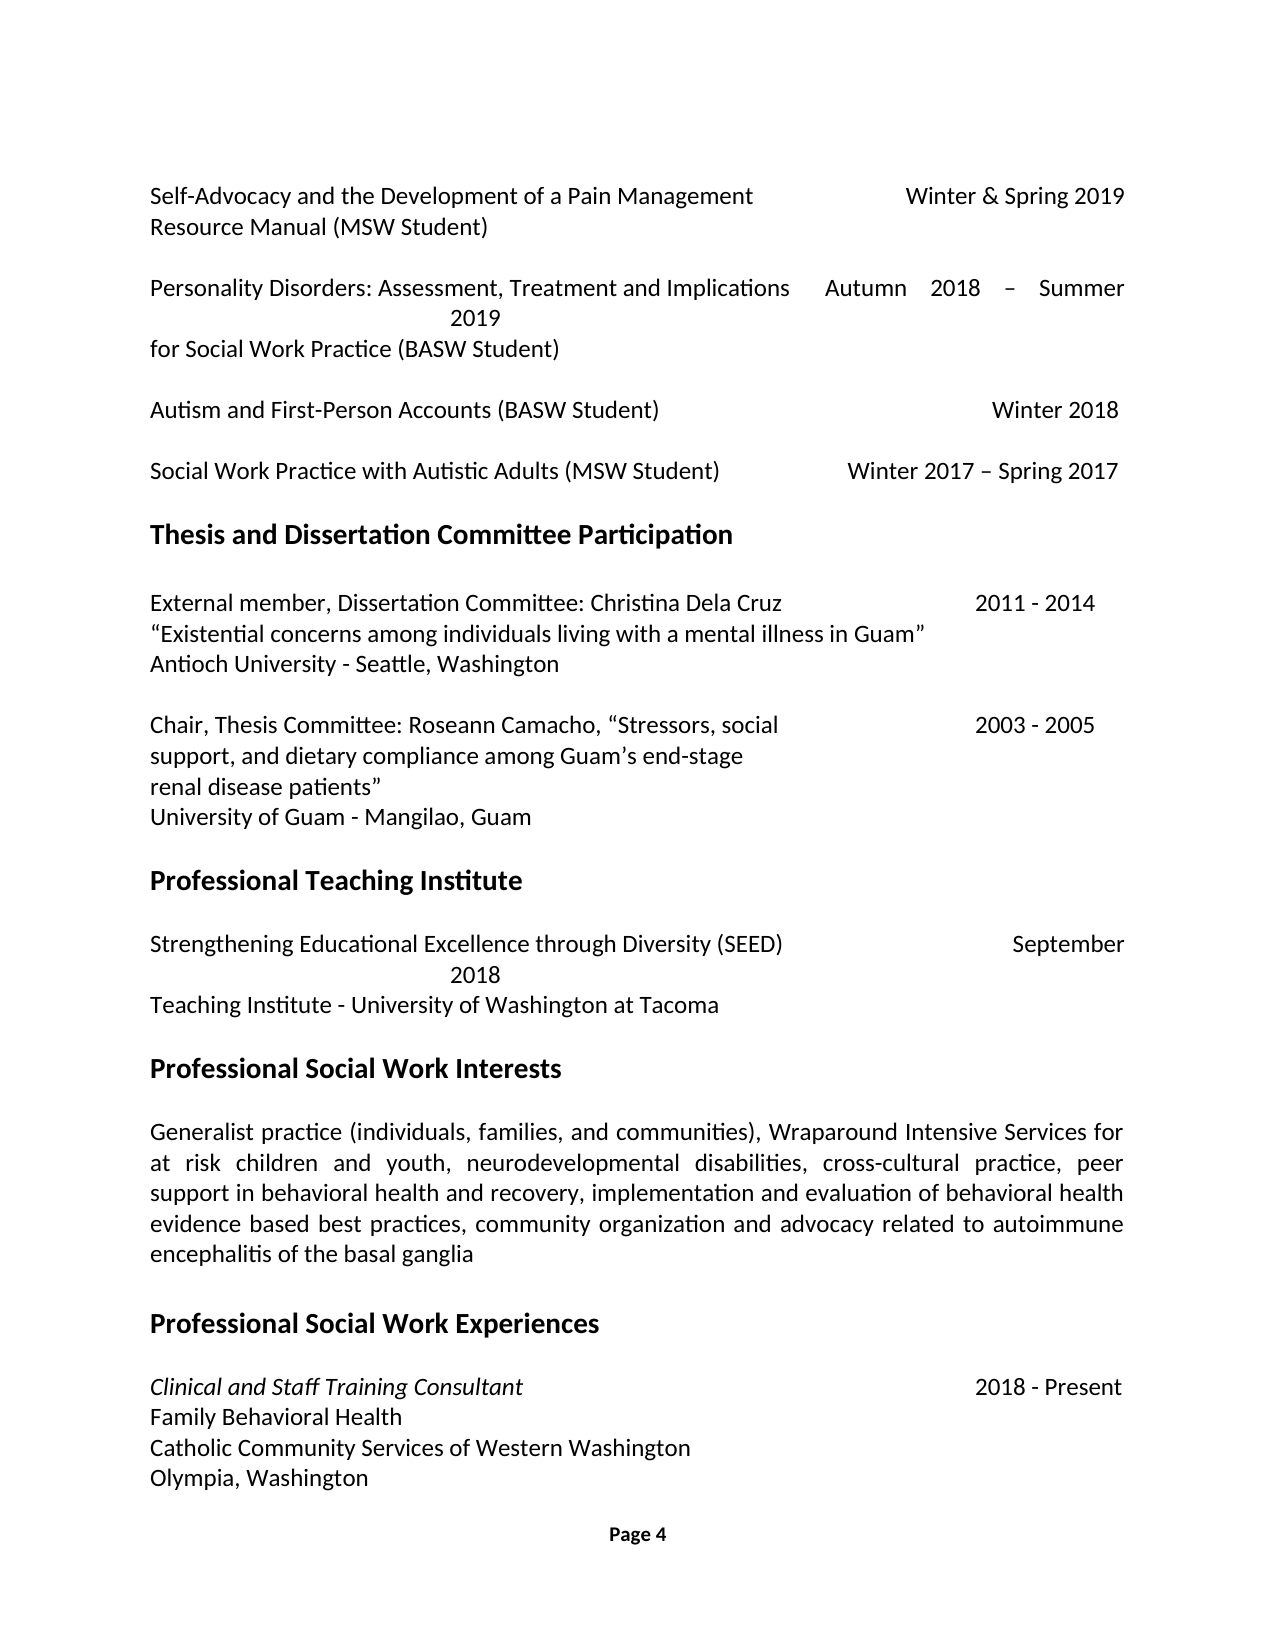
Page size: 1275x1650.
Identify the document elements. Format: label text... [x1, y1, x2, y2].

text Autism and First-Person Accounts (BASW Student) Winter 2018 [150, 394, 1125, 425]
text Professional Teaching Institute [150, 862, 1125, 898]
text for Social Work Practice (BASW Student) [150, 333, 1125, 364]
text University of Guam - Mangilao, Guam [150, 801, 1125, 832]
text Personality Disorders: Assessment, Treatment and Implications Autumn 2018 – Summer 2019 [150, 272, 1125, 333]
text External member, Dissertation Committee: Christina Dela Cruz 2011 - 2014 [150, 587, 1125, 618]
text Generalist practice (individuals, families, and communities), Wraparound Intensive Services for at risk children and youth, neurodevelopmental disabilities, cross-cultural practice, peer support in behavioral health and recovery, implementation and evaluation of behavioral health evidence based best practices, community organization and advocacy related to autoimmune encephalitis of the basal ganglia [150, 1117, 1125, 1269]
text Clinical and Staff Training Consultant 2018 - Present [150, 1371, 1125, 1401]
text Olympia, Washington [150, 1462, 1125, 1493]
text Chair, Thesis Committee: Roseann Camacho, “Stressors, social 2003 - 2005 [150, 709, 1125, 740]
text Professional Social Work Interests [150, 1050, 1125, 1086]
text Resource Manual (MSW Student) [150, 211, 1125, 242]
text Strengthening Educational Excellence through Diversity (SEED) September 2018 [150, 928, 1125, 989]
text “Existential concerns among individuals living with a mental illness in Guam” [150, 618, 1125, 648]
text Social Work Practice with Autistic Adults (MSW Student) Winter 2017 – Spring 2017 [150, 455, 1125, 486]
text renal disease patients” [150, 771, 1125, 801]
text Family Behavioral Health [150, 1401, 1125, 1432]
text Thesis and Dissertation Committee Participation [150, 516, 1125, 552]
text support, and dietary compliance among Guam’s end-stage [150, 740, 1125, 771]
text Teaching Institute - University of Washington at Tacoma [150, 989, 1125, 1020]
text Professional Social Work Experiences [150, 1305, 1125, 1340]
text Self-Advocacy and the Development of a Pain Management Winter & Spring 2019 [150, 181, 1125, 211]
text Catholic Community Services of Western Washington [150, 1432, 1125, 1462]
text Antioch University - Seattle, Washington [150, 648, 1125, 679]
